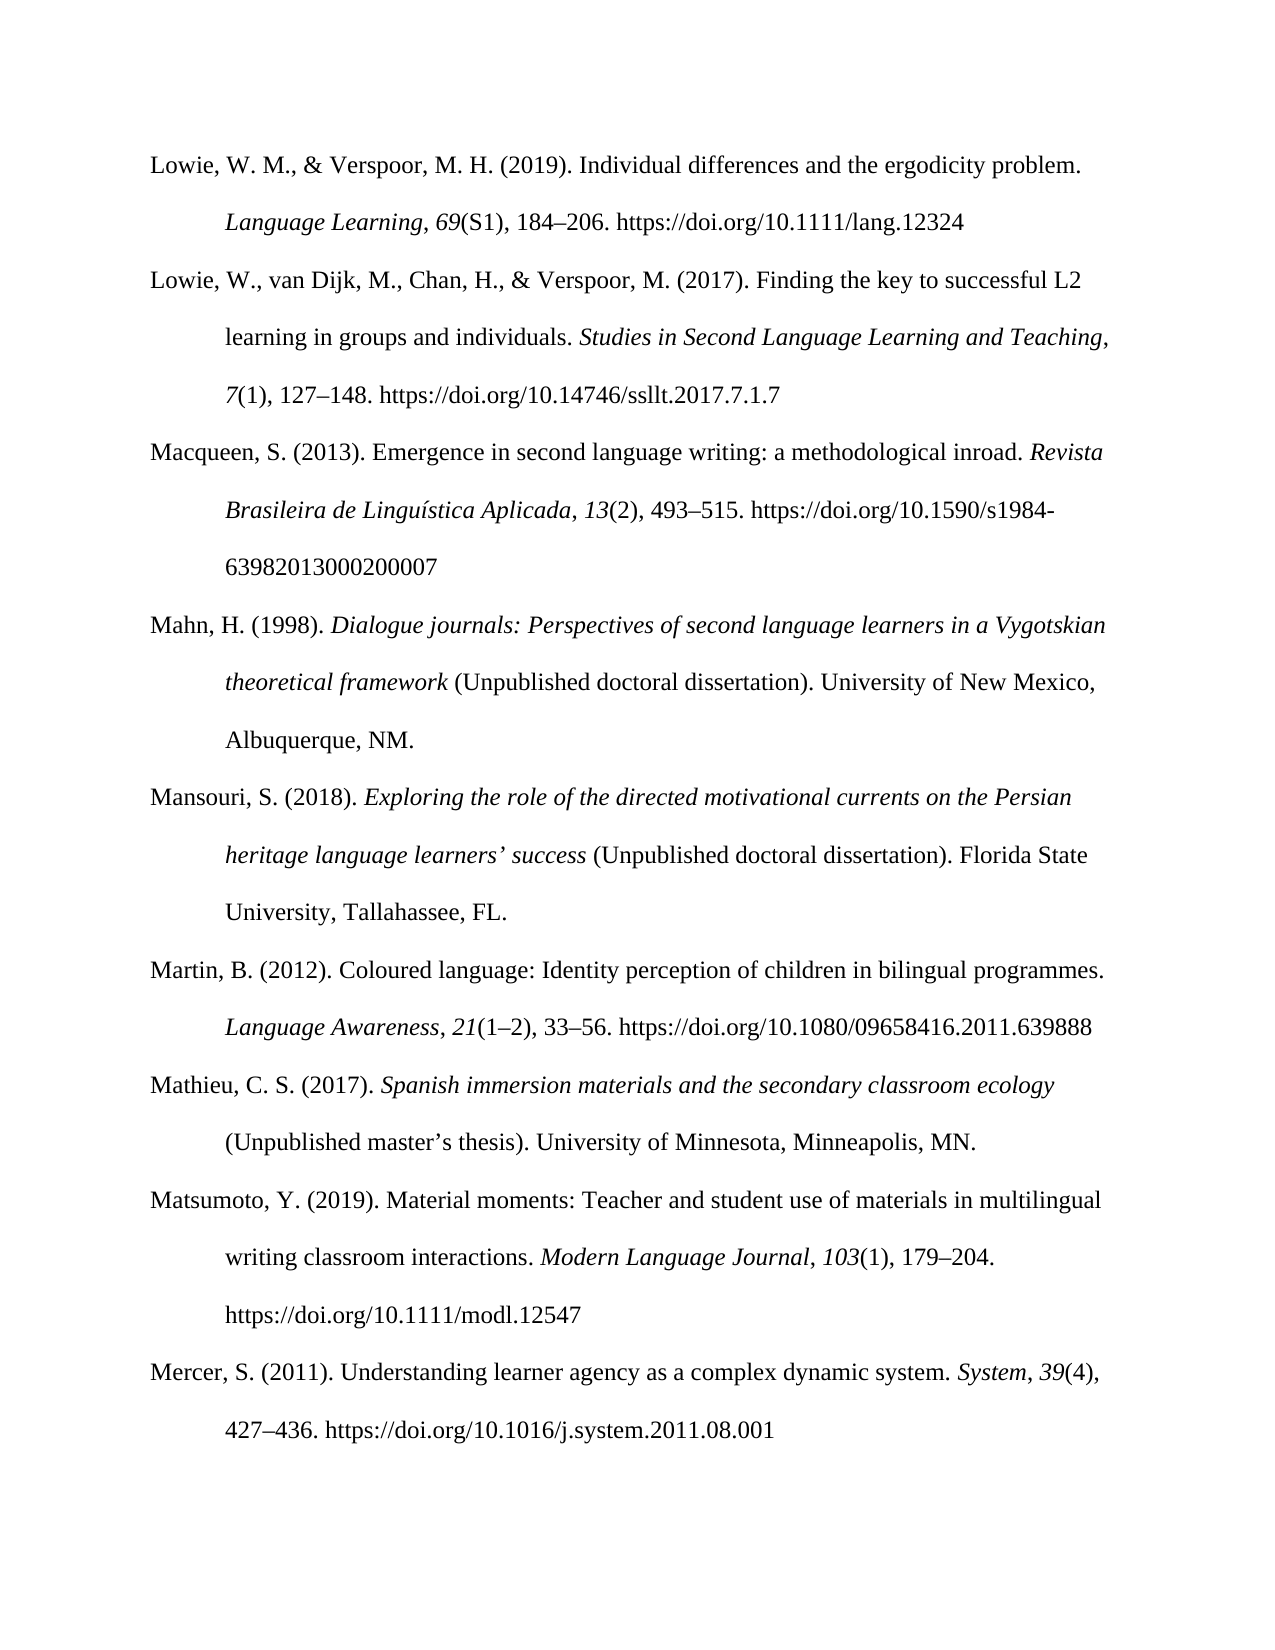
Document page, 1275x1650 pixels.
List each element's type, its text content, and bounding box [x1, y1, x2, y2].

text Mathieu, C. S. (2017). Spanish immersion materials and the secondary classroom ecology (Unpublished master’s thesis). University of Minnesota, Minneapolis, MN. [150, 1070, 1125, 1156]
text Mahn, H. (1998). Dialogue journals: Perspectives of second language learners in a Vygotskian theoretical framework (Unpublished doctoral dissertation). University of New Mexico, Albuquerque, NM. [150, 610, 1125, 754]
text Mansouri, S. (2018). Exploring the role of the directed motivational currents on the Persian heritage language learners’ success (Unpublished doctoral dissertation). Florida State University, Tallahassee, FL. [150, 782, 1125, 926]
text Matsumoto, Y. (2019). Material moments: Teacher and student use of materials in multilingual writing classroom interactions. Modern Language Journal, 103(1), 179–204. https://doi.org/10.1111/modl.12547 [150, 1185, 1125, 1329]
text Mercer, S. (2011). Understanding learner agency as a complex dynamic system. System, 39(4), 427–436. https://doi.org/10.1016/j.system.2011.08.001 [150, 1357, 1125, 1444]
text Martin, B. (2012). Coloured language: Identity perception of children in bilingual programmes. Language Awareness, 21(1–2), 33–56. https://doi.org/10.1080/09658416.2011.639888 [150, 955, 1125, 1041]
text Lowie, W. M., & Verspoor, M. H. (2019). Individual differences and the ergodicity problem. Language Learning, 69(S1), 184–206. https://doi.org/10.1111/lang.12324 [150, 150, 1125, 236]
text Macqueen, S. (2013). Emergence in second language writing: a methodological inroad. Revista Brasileira de Linguística Aplicada, 13(2), 493–515. https://doi.org/10.1590/s1984-63982013000200007 [150, 437, 1125, 581]
text Lowie, W., van Dijk, M., Chan, H., & Verspoor, M. (2017). Finding the key to successful L2 learning in groups and individuals. Studies in Second Language Learning and Teaching, 7(1), 127–148. https://doi.org/10.14746/ssllt.2017.7.1.7 [150, 265, 1125, 409]
